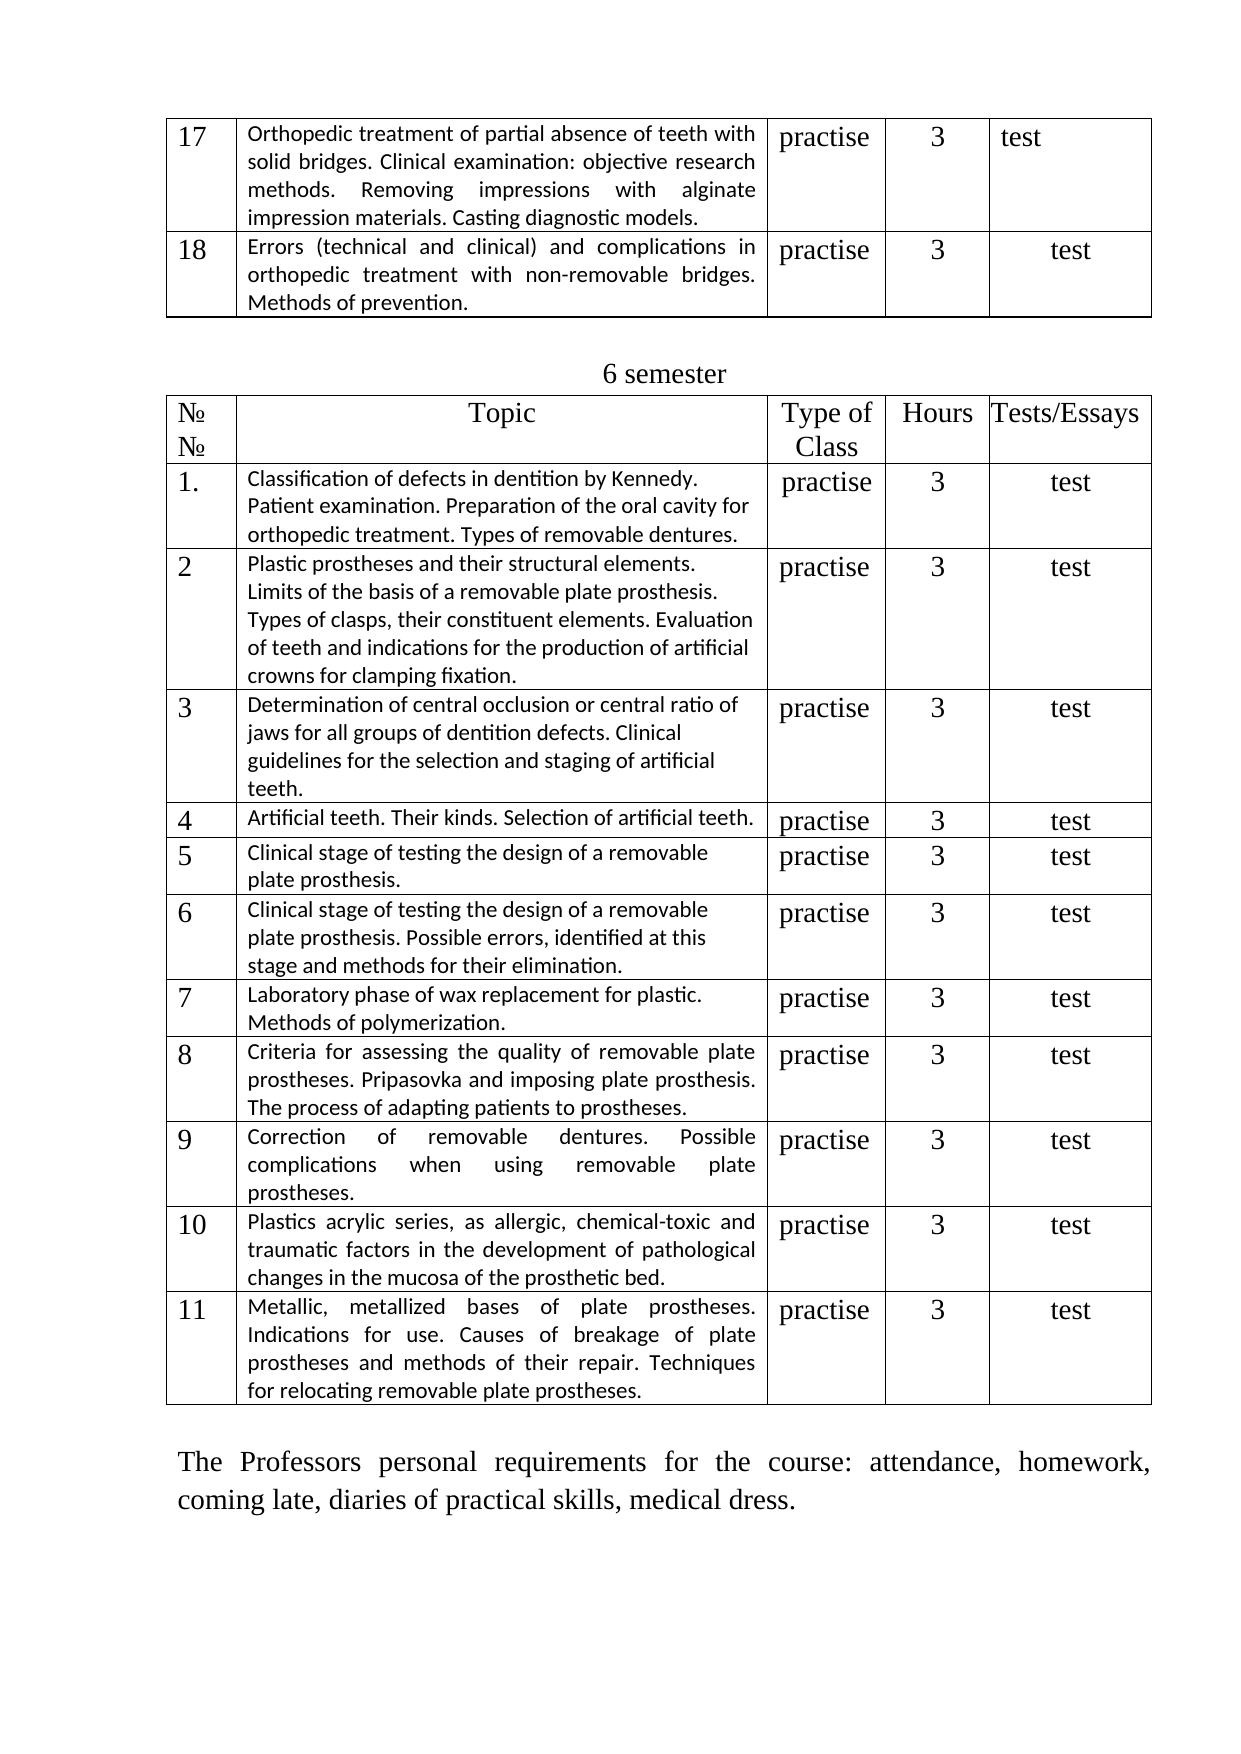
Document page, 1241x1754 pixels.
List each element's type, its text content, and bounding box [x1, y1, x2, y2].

table_cell test [990, 803, 1151, 837]
table_cell practise [768, 1037, 885, 1121]
table_cell 3 [886, 1122, 989, 1206]
table_cell test [990, 1292, 1151, 1404]
table_cell 3 [886, 464, 989, 548]
table_header №№ [167, 396, 236, 463]
table_header Type of Class [768, 396, 885, 463]
table_cell 3 [886, 803, 989, 837]
table_cell Plastics acrylic series, as allergic, chemical-toxic and traumatic factors in the development of pathological changes in the mucosa of the prosthetic bed. [237, 1207, 767, 1291]
table_cell test [990, 690, 1151, 802]
table_cell 17 [167, 119, 236, 231]
table_cell Correction of removable dentures. Possible complications when using removable plate prostheses. [237, 1122, 767, 1206]
table_cell Laboratory phase of wax replacement for plastic. Methods of polymerization. [237, 980, 767, 1036]
table_cell 18 [167, 232, 236, 316]
table_cell 3 [886, 549, 989, 689]
table_cell 3 [886, 119, 989, 231]
table_cell test [990, 119, 1151, 231]
table_cell Plastic prostheses and their structural elements. Limits of the basis of a removable plate prosthesis. Types of clasps, their constituent elements. Evaluation of teeth and indications for the production of artificial crowns for clamping fixation. [237, 549, 767, 689]
table_cell 3 [886, 1037, 989, 1121]
table_cell 10 [167, 1207, 236, 1291]
table_cell Clinical stage of testing the design of a removable plate prosthesis. [237, 838, 767, 894]
table_cell test [990, 232, 1151, 316]
table_cell test [990, 895, 1151, 979]
table_cell Determination of central occlusion or central ratio of jaws for all groups of dentition defects. Clinical guidelines for the selection and staging of artificial teeth. [237, 690, 767, 802]
table_cell Clinical stage of testing the design of a removable plate prosthesis. Possible errors, identified at this stage and methods for their elimination. [237, 895, 767, 979]
table_cell 3 [886, 1292, 989, 1404]
table_cell practise [768, 980, 885, 1036]
table_cell test [990, 838, 1151, 894]
table_cell practise [768, 1292, 885, 1404]
table_cell Errors (technical and clinical) and complications in orthopedic treatment with non-removable bridges. Methods of prevention. [237, 232, 767, 316]
text 6 semester [177, 356, 1152, 389]
table_cell test [990, 1207, 1151, 1291]
table_cell 8 [167, 1037, 236, 1121]
table_header Hours [886, 396, 989, 463]
table_cell 3 [886, 838, 989, 894]
table_cell 3 [886, 1207, 989, 1291]
table_cell 4 [167, 803, 236, 837]
table_header Topic [237, 396, 767, 463]
table_cell practise [768, 1207, 885, 1291]
table_cell 6 [167, 895, 236, 979]
table_cell practise [768, 803, 885, 837]
table_cell Orthopedic treatment of partial absence of teeth with solid bridges. Clinical examination: objective research methods. Removing impressions with alginate impression materials. Casting diagnostic models. [237, 119, 767, 231]
table_cell practise [768, 464, 885, 548]
table_cell Criteria for assessing the quality of removable plate prostheses. Pripasovka and imposing plate prosthesis. The process of adapting patients to prostheses. [237, 1037, 767, 1121]
table_cell practise [768, 895, 885, 979]
table_cell 3 [886, 690, 989, 802]
table_cell practise [768, 838, 885, 894]
table_cell 1. [167, 464, 236, 548]
table_cell practise [768, 549, 885, 689]
table_cell 3 [886, 895, 989, 979]
table_cell 7 [167, 980, 236, 1036]
table_cell practise [768, 690, 885, 802]
table_cell 2 [167, 549, 236, 689]
table_cell Classification of defects in dentition by Kennedy. Patient examination. Preparation of the oral cavity for orthopedic treatment. Types of removable dentures. [237, 464, 767, 548]
table_cell test [990, 464, 1151, 548]
table_cell 5 [167, 838, 236, 894]
table_cell 3 [886, 980, 989, 1036]
table_cell Metallic, metallized bases of plate prostheses. Indications for use. Causes of breakage of plate prostheses and methods of their repair. Techniques for relocating removable plate prostheses. [237, 1292, 767, 1404]
table_cell test [990, 549, 1151, 689]
table_cell 3 [167, 690, 236, 802]
table_cell 11 [167, 1292, 236, 1404]
table_cell 9 [167, 1122, 236, 1206]
table_cell 3 [886, 232, 989, 316]
table_cell practise [768, 232, 885, 316]
table_cell practise [768, 1122, 885, 1206]
table_cell test [990, 1037, 1151, 1121]
table_cell practise [768, 119, 885, 231]
table_header Tests/Essays [990, 396, 1151, 463]
table_cell test [990, 980, 1151, 1036]
table_cell Artificial teeth. Their kinds. Selection of artificial teeth. [237, 803, 767, 837]
table_cell test [990, 1122, 1151, 1206]
text The Professors personal requirements for the course: attendance, homework, coming late, diaries of practical skills, medical dress. [177, 1444, 1152, 1516]
